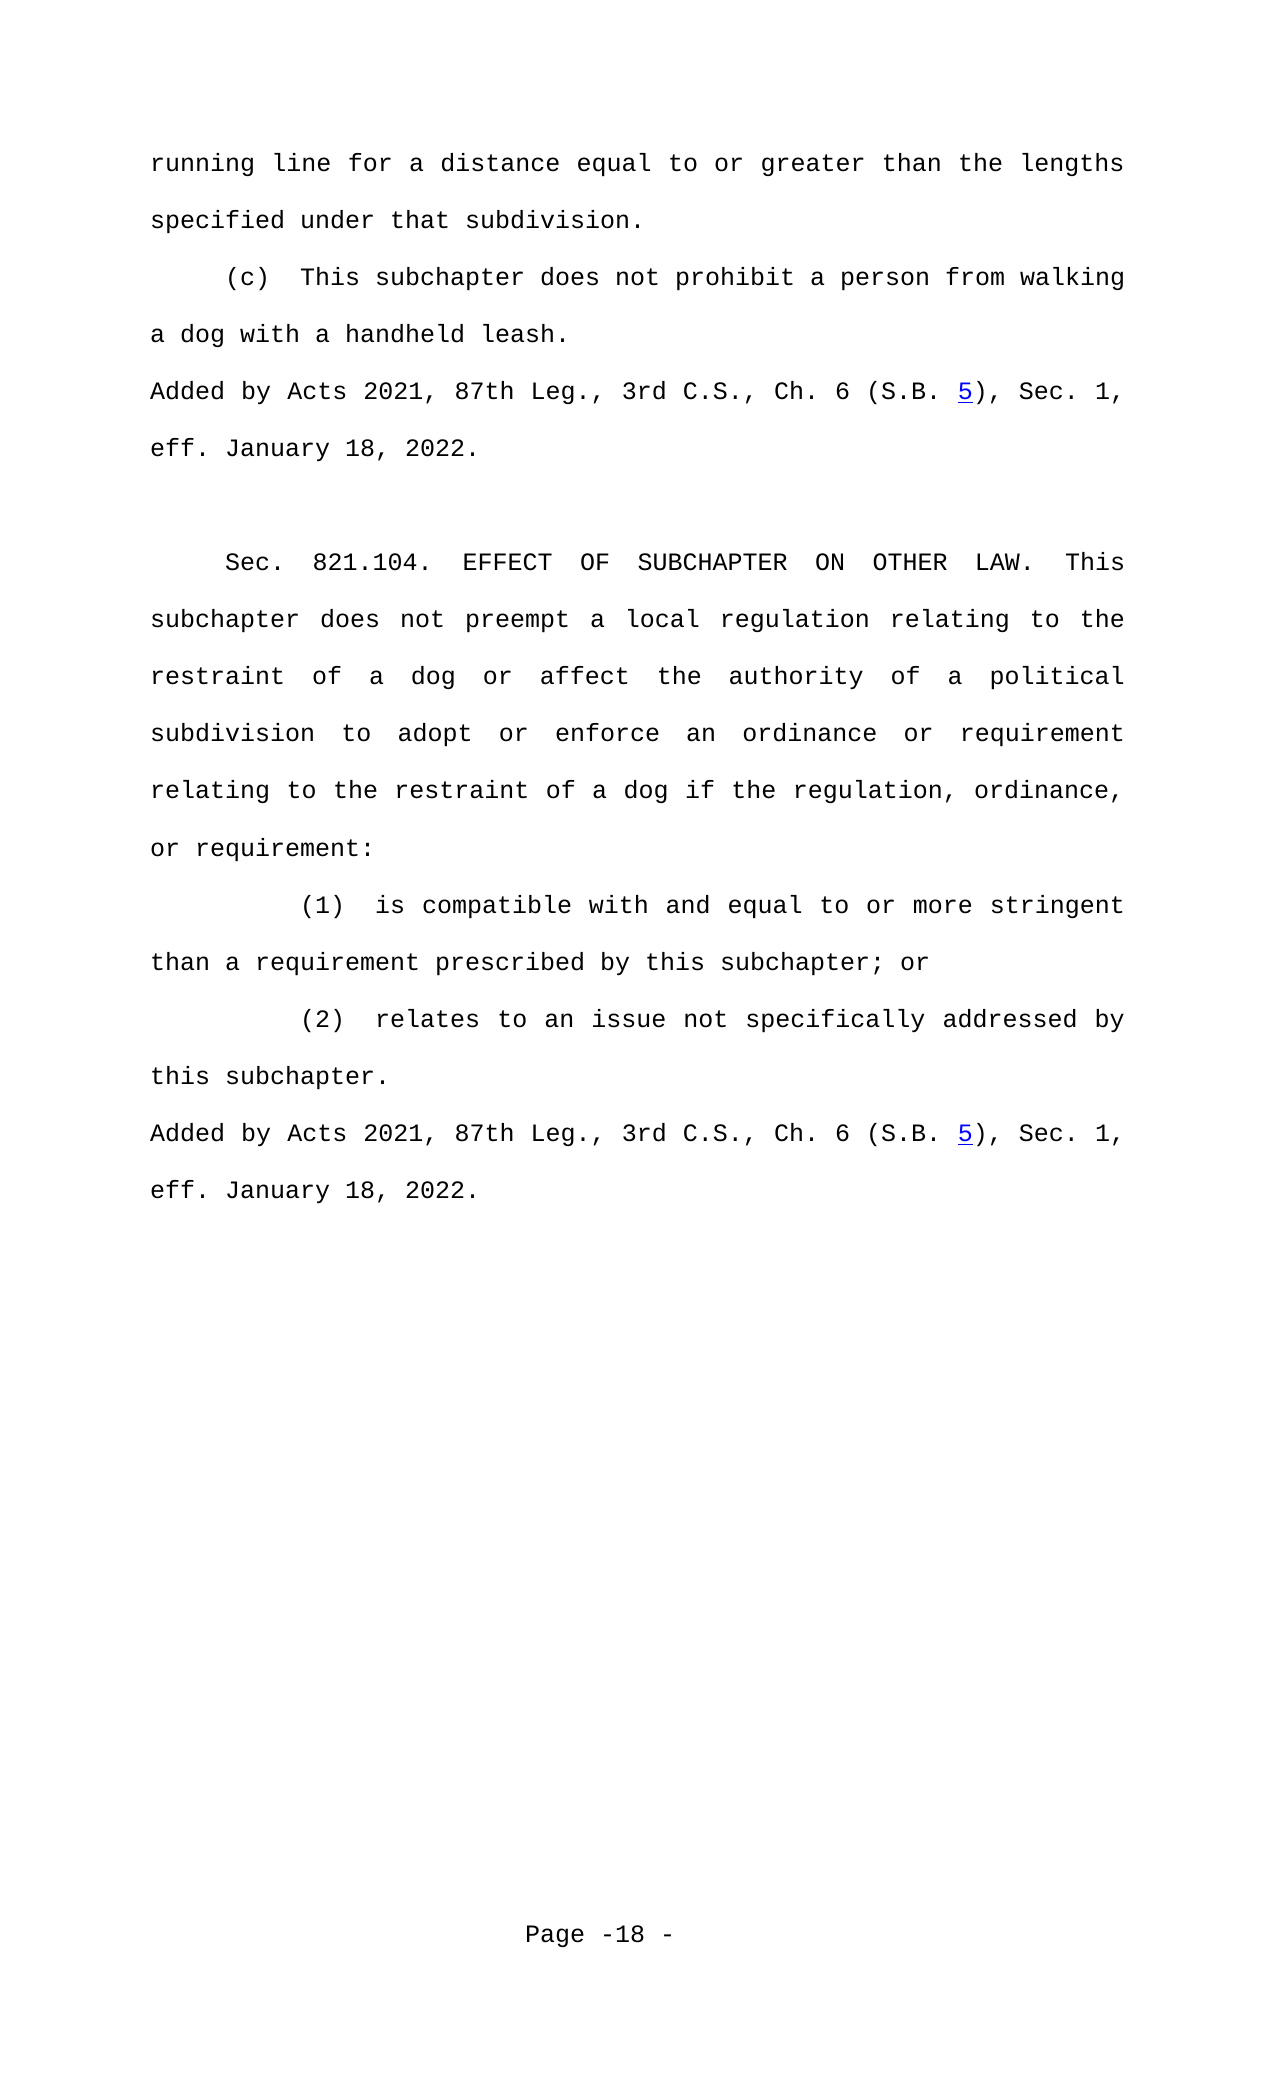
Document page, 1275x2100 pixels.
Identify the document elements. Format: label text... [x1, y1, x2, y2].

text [150, 150, 1125, 236]
text (2) relates to an issue not specifically addressed by this subchapter. [150, 1006, 1125, 1092]
text (c) This subchapter does not prohibit a person from walking a dog with a handheld leash. [150, 264, 1125, 350]
text Added by Acts 2021, 87th Leg., 3rd C.S., Ch. 6 (S.B. 5), Sec. 1, eff. January 18, 2022. [150, 1120, 1125, 1206]
text (1) is compatible with and equal to or more stringent than a requirement prescribed by this subchapter; or [150, 892, 1125, 978]
text Sec. 821.104. EFFECT OF SUBCHAPTER ON OTHER LAW. This subchapter does not preempt a local regulation relating to the restraint of a dog or affect the authority of a political subdivision to adopt or enforce an ordinance or requirement relating to the restraint of a dog if the regulation, ordinance, or requirement: [150, 549, 1125, 863]
text Added by Acts 2021, 87th Leg., 3rd C.S., Ch. 6 (S.B. 5), Sec. 1, eff. January 18, 2022. [150, 378, 1125, 464]
